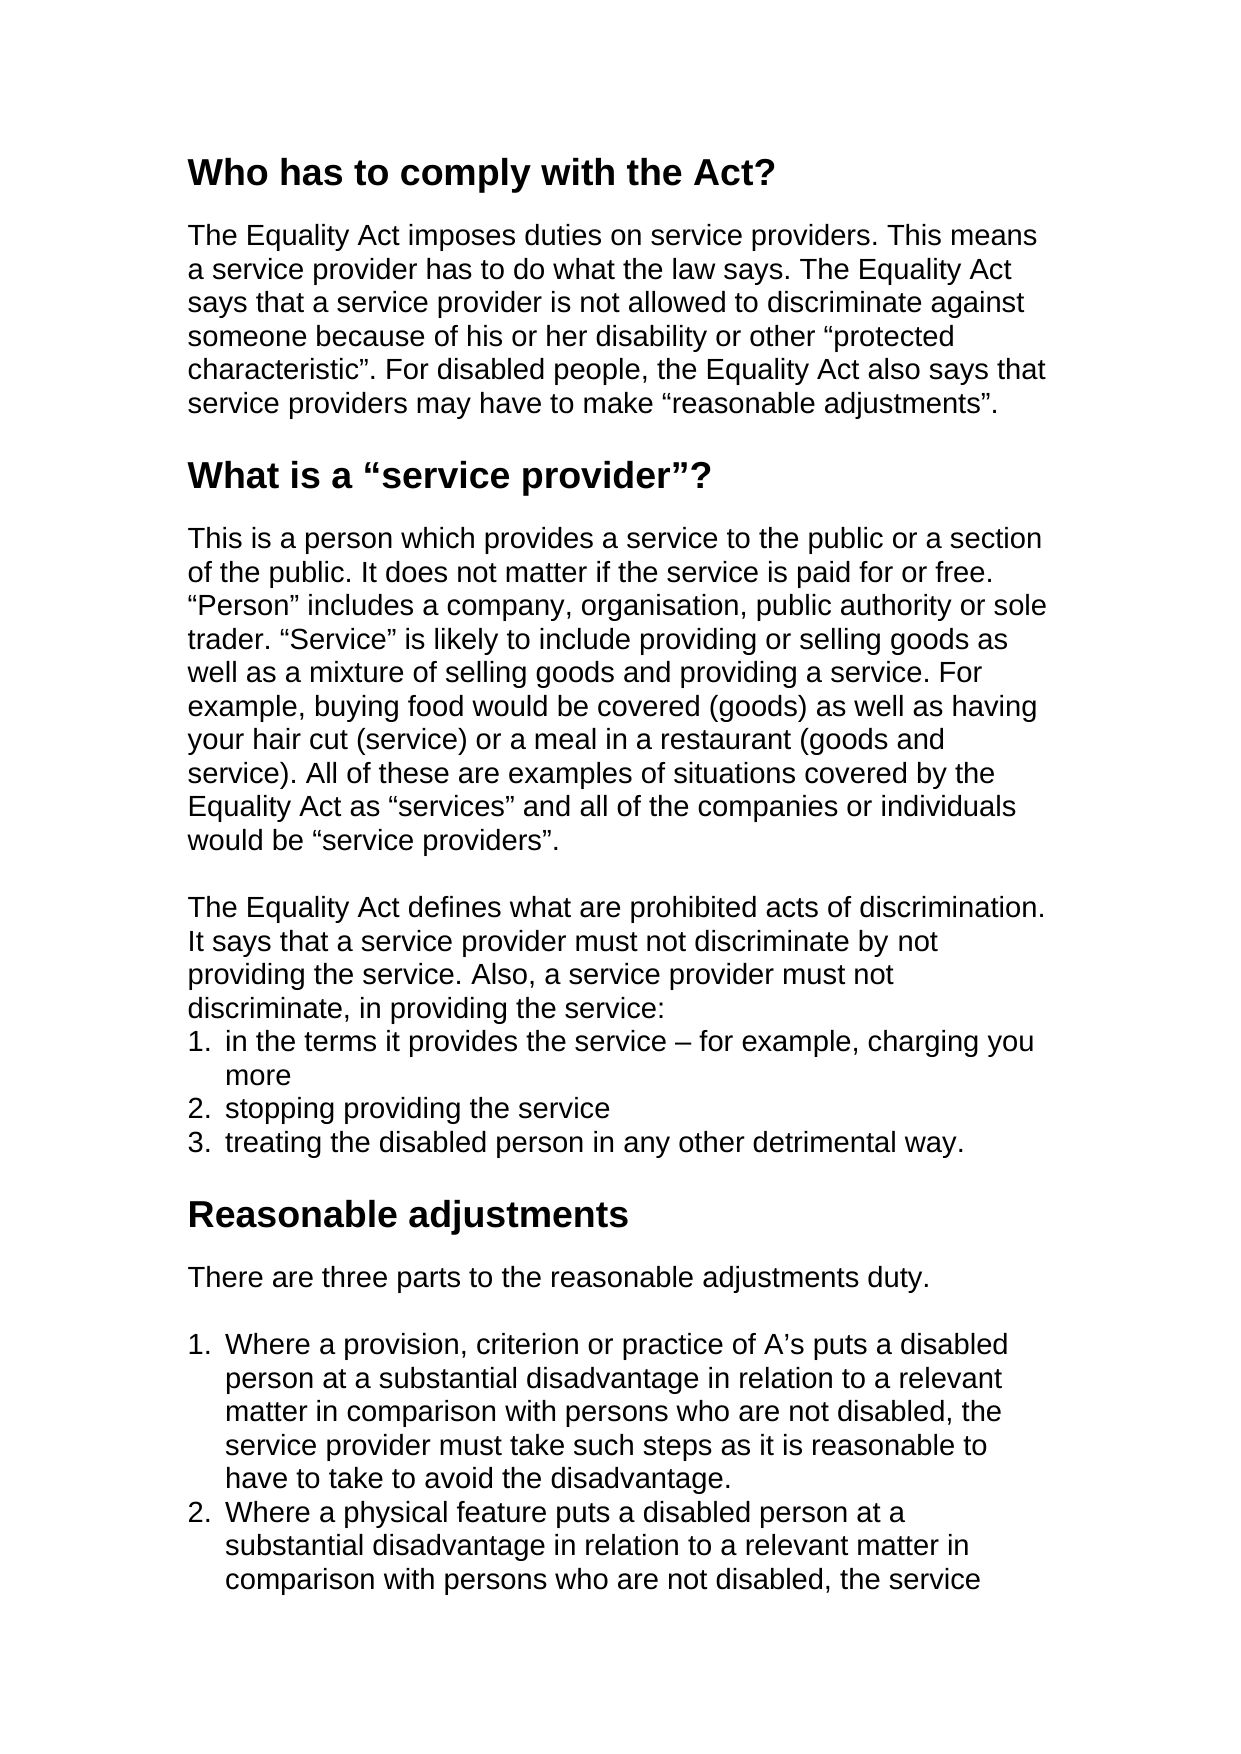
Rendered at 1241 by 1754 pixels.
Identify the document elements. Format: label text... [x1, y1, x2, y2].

text The Equality Act defines what are prohibited acts of discrimination. It says that a service provider must not discriminate by not providing the service. Also, a service provider must not discriminate, in providing the service: [187, 890, 1053, 1024]
list stopping providing the service [187, 1091, 1053, 1125]
subtitle Who has to comply with the Act? [187, 150, 1053, 193]
subtitle Reasonable adjustments [187, 1192, 1053, 1235]
list Where a provision, criterion or practice of A’s puts a disabled person at a substantial disadvantage in relation to a relevant matter in comparison with persons who are not disabled, the service provider must take such steps as it is reasonable to have to take to avoid the disadvantage. [187, 1327, 1053, 1495]
text There are three parts to the reasonable adjustments duty. [187, 1260, 1053, 1293]
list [187, 1495, 1053, 1595]
list treating the disabled person in any other detrimental way. [187, 1125, 1053, 1158]
subtitle What is a “service provider”? [187, 453, 1053, 496]
list in the terms it provides the service – for example, charging you more [187, 1024, 1053, 1091]
text The Equality Act imposes duties on service providers. This means a service provider has to do what the law says. The Equality Act says that a service provider is not allowed to discriminate against someone because of his or her disability or other “protected characteristic”. For disabled people, the Equality Act also says that service providers may have to make “reasonable adjustments”. [187, 218, 1053, 419]
text This is a person which provides a service to the public or a section of the public. It does not matter if the service is paid for or free. “Person” includes a company, organisation, public authority or sole trader. “Service” is likely to include providing or selling goods as well as a mixture of selling goods and providing a service. For example, buying food would be covered (goods) as well as having your hair cut (service) or a meal in a restaurant (goods and service). All of these are examples of situations covered by the Equality Act as “services” and all of the companies or individuals would be “service providers”. [187, 521, 1053, 856]
